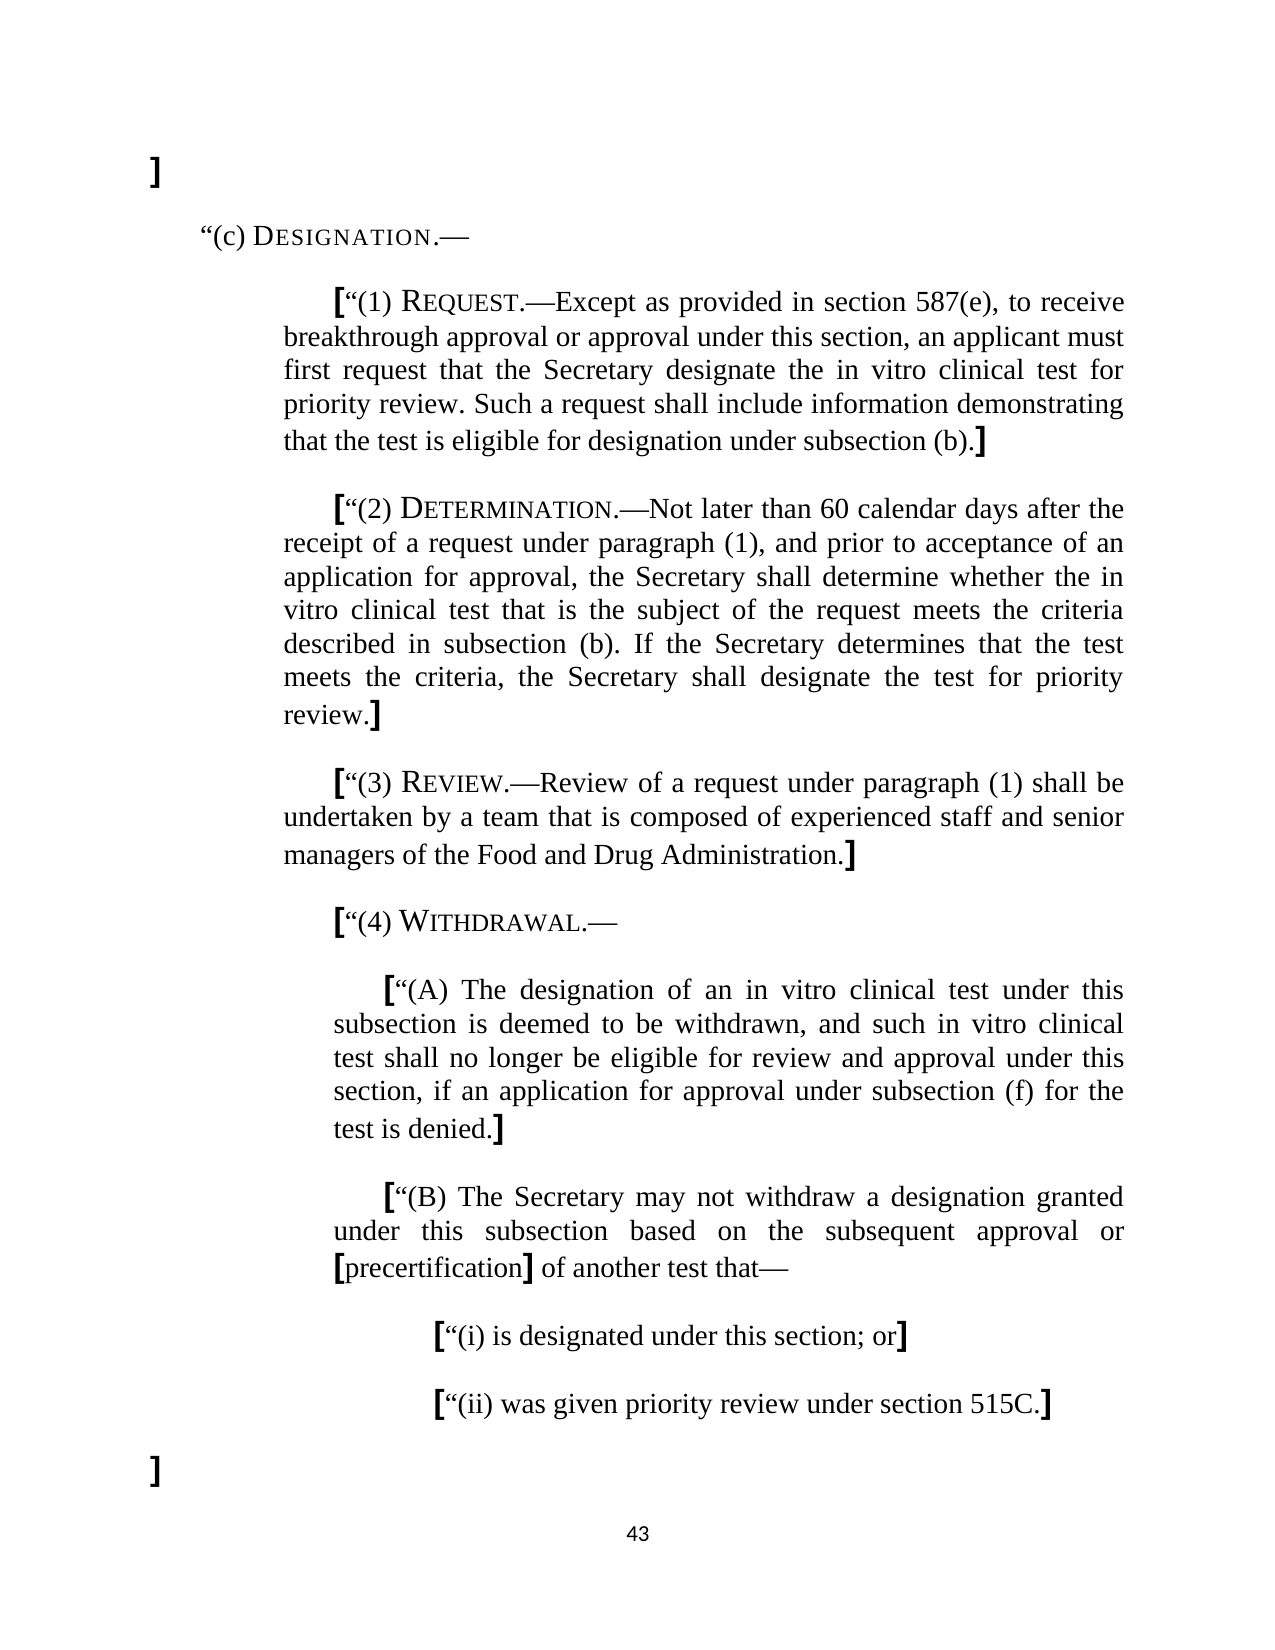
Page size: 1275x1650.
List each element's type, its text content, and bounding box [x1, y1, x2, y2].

text [“(B) The Secretary may not withdraw a designation granted under this subsection based on the subsequent approval or [precertification] of another test that— [333, 1174, 1125, 1285]
text “(c) Designation.— [150, 218, 1125, 251]
text ] [150, 1449, 1125, 1488]
text [“(2) DETERMINATION.—Not later than 60 calendar days after the receipt of a request under paragraph (1), and prior to acceptance of an application for approval, the Secretary shall determine whether the in vitro clinical test that is the subject of the request meets the criteria described in subsection (b). If the Secretary determines that the test meets the criteria, the Secretary shall designate the test for priority review.] [283, 487, 1125, 732]
text [“(i) is designated under this section; or] [383, 1314, 1125, 1353]
text ] [150, 150, 1125, 188]
text [“(4) WITHDRAWAL.— [283, 900, 1125, 939]
text [“(ii) was given priority review under section 515C.] [383, 1382, 1125, 1420]
text [“(1) REQUEST.—Except as provided in section 587(e), to receive breakthrough approval or approval under this section, an applicant must first request that the Secretary designate the in vitro clinical test for priority review. Such a request shall include information demonstrating that the test is eligible for designation under subsection (b).] [283, 280, 1125, 458]
text [“(3) REVIEW.—Review of a request under paragraph (1) shall be undertaken by a team that is composed of experienced staff and senior managers of the Food and Drug Administration.] [283, 761, 1125, 871]
text [“(A) The designation of an in vitro clinical test under this subsection is deemed to be withdrawn, and such in vitro clinical test shall no longer be eligible for review and approval under this section, if an application for approval under subsection (f) for the test is denied.] [333, 968, 1125, 1145]
